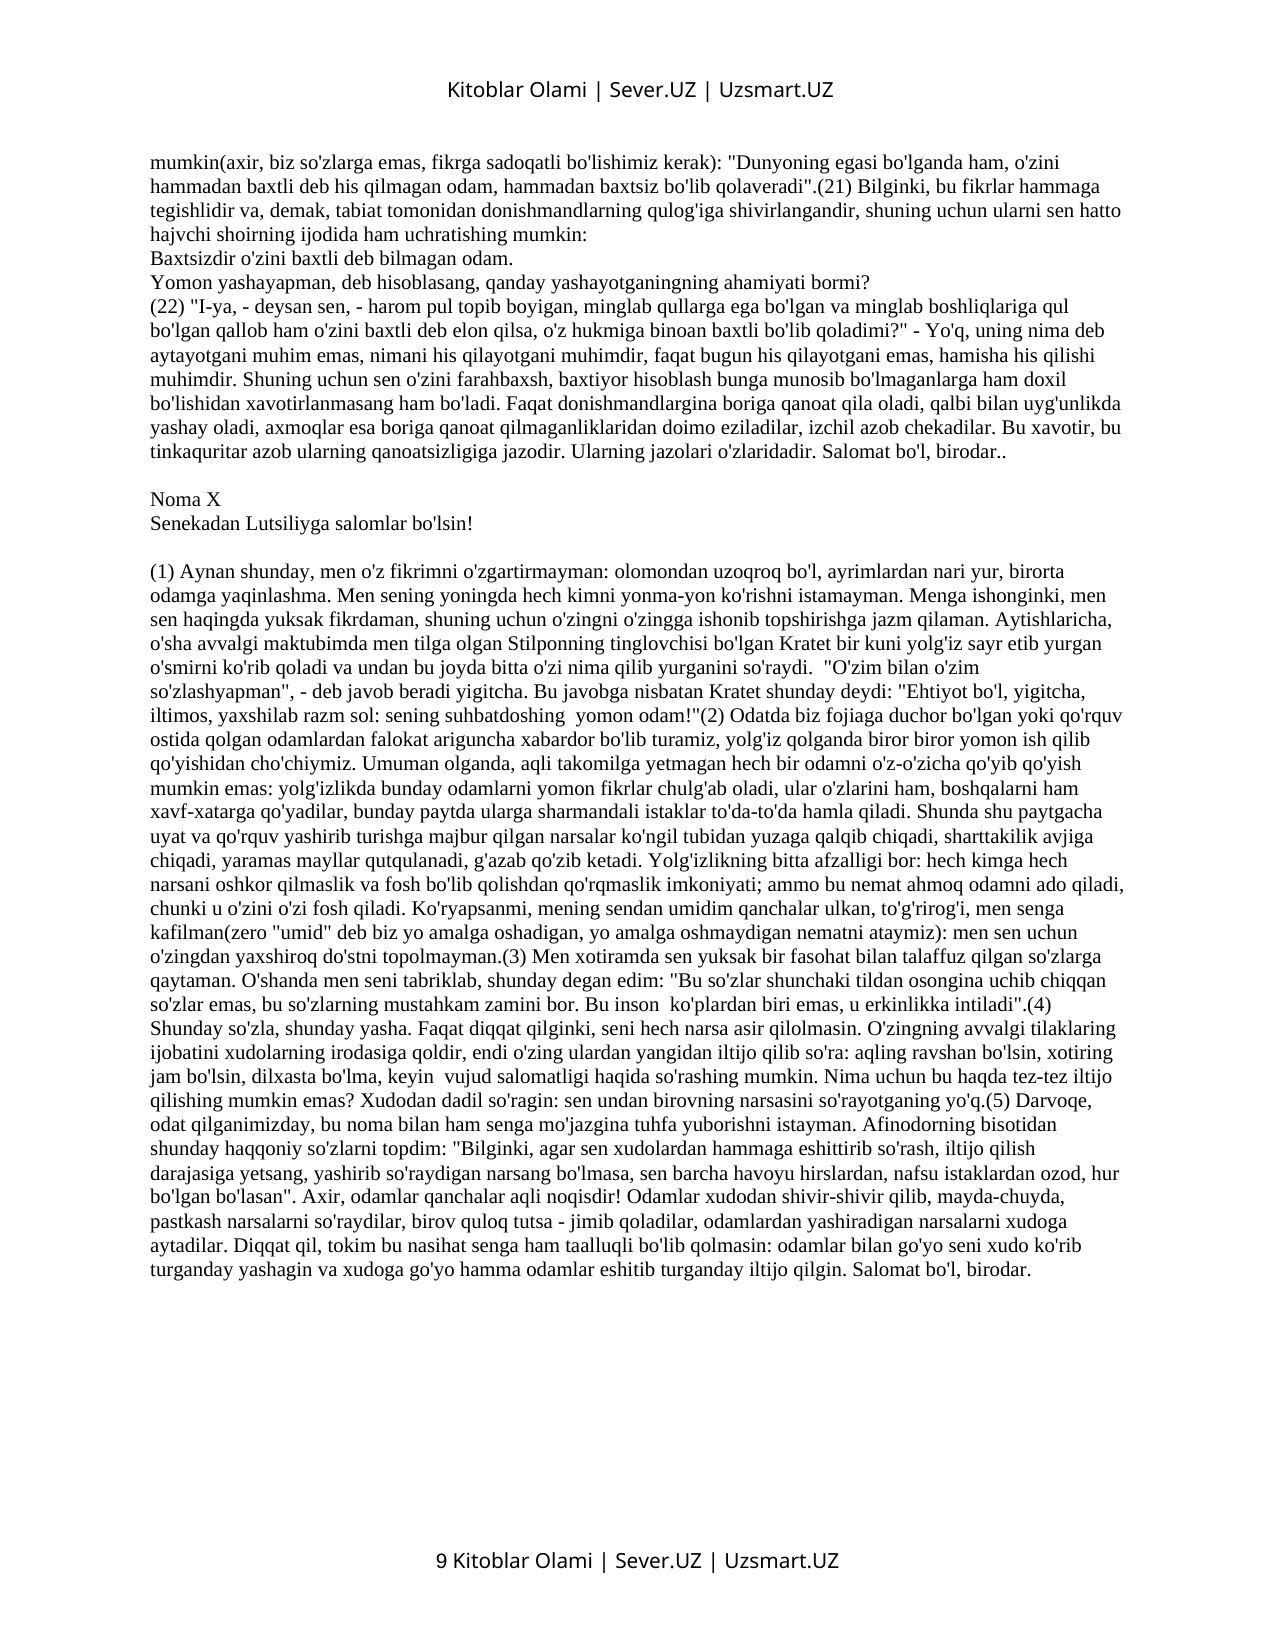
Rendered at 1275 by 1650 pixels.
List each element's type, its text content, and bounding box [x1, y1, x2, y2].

text Baxtsizdir o'zini baxtli deb bilmagan odam. [150, 246, 1125, 270]
text Yomon yashayapman, deb hisoblasang, qanday yashayotganingning ahamiyati bormi? [150, 270, 1125, 294]
text (22) "I-ya, - deysan sen, - harom pul topib boyigan, minglab qullarga ega bo'lgan va minglab boshliqlariga qul bo'lgan qallob ham o'zini baxtli deb elon qilsa, o'z hukmiga binoan baxtli bo'lib qoladimi?" - Yo'q, uning nima deb aytayotgani muhim emas, nimani his qilayotgani muhimdir, faqat bugun his qilayotgani emas, hamisha his qilishi muhimdir. Shuning uchun sen o'zini farahbaxsh, baxtiyor hisoblash bunga munosib bo'lmaganlarga ham doxil bo'lishidan xavotirlanmasang ham bo'ladi. Faqat donishmandlargina boriga qanoat qila oladi, qalbi bilan uyg'unlikda yashay oladi, axmoqlar esa boriga qanoat qilmaganliklaridan doimo eziladilar, izchil azob chekadilar. Bu xavotir, bu tinkaquritar azob ularning qanoatsizligiga jazodir. Ularning jazolari o'zlaridadir. Salomat bo'l, birodar.. [150, 294, 1125, 463]
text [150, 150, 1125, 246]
text Senekadan Lutsiliyga salomlar bo'lsin! [150, 511, 1125, 535]
text Noma X [150, 487, 1125, 511]
text (1) Aynan shunday, men o'z fikrimni o'zgartirmayman: olomondan uzoqroq bo'l, ayrimlardan nari yur, birorta odamga yaqinlashma. Men sening yoningda hech kimni yonma-yon ko'rishni istamayman. Menga ishonginki, men sen haqingda yuksak fikrdaman, shuning uchun o'zingni o'zingga ishonib topshirishga jazm qilaman. Aytishlaricha, o'sha avvalgi maktubimda men tilga olgan Stilponning tinglovchisi bo'lgan Kratet bir kuni yolg'iz sayr etib yurgan o'smirni ko'rib qoladi va undan bu joyda bitta o'zi nima qilib yurganini so'raydi. "O'zim bilan o'zim so'zlashyapman", - deb javob beradi yigitcha. Bu javobga nisbatan Kratet shunday deydi: "Ehtiyot bo'l, yigitcha, iltimos, yaxshilab razm sol: sening suhbatdoshing yomon odam!"(2) Odatda biz fojiaga duchor bo'lgan yoki qo'rquv ostida qolgan odamlardan falokat ariguncha xabardor bo'lib turamiz, yolg'iz qolganda biror biror yomon ish qilib qo'yishidan cho'chiymiz. Umuman olganda, aqli takomilga yetmagan hech bir odamni o'z-o'zicha qo'yib qo'yish mumkin emas: yolg'izlikda bunday odamlarni yomon fikrlar chulg'ab oladi, ular o'zlarini ham, boshqalarni ham xavf-xatarga qo'yadilar, bunday paytda ularga sharmandali istaklar to'da-to'da hamla qiladi. Shunda shu paytgacha uyat va qo'rquv yashirib turishga majbur qilgan narsalar ko'ngil tubidan yuzaga qalqib chiqadi, sharttakilik avjiga chiqadi, yaramas mayllar qutqulanadi, g'azab qo'zib ketadi. Yolg'izlikning bitta afzalligi bor: hech kimga hech narsani oshkor qilmaslik va fosh bo'lib qolishdan qo'rqmaslik imkoniyati; ammo bu nemat ahmoq odamni ado qiladi, chunki u o'zini o'zi fosh qiladi. Ko'ryapsanmi, mening sendan umidim qanchalar ulkan, to'g'rirog'i, men senga kafilman(zero "umid" deb biz yo amalga oshadigan, yo amalga oshmaydigan nematni ataymiz): men sen uchun o'zingdan yaxshiroq do'stni topolmayman.(3) Men xotiramda sen yuksak bir fasohat bilan talaffuz qilgan so'zlarga qaytaman. O'shanda men seni tabriklab, shunday degan edim: "Bu so'zlar shunchaki tildan osongina uchib chiqqan so'zlar emas, bu so'zlarning mustahkam zamini bor. Bu inson ko'plardan biri emas, u erkinlikka intiladi".(4) Shunday so'zla, shunday yasha. Faqat diqqat qilginki, seni hech narsa asir qilolmasin. O'zingning avvalgi tilaklaring ijobatini xudolarning irodasiga qoldir, endi o'zing ulardan yangidan iltijo qilib so'ra: aqling ravshan bo'lsin, xotiring jam bo'lsin, dilxasta bo'lma, keyin vujud salomatligi haqida so'rashing mumkin. Nima uchun bu haqda tez-tez iltijo qilishing mumkin emas? Xudodan dadil so'ragin: sen undan birovning narsasini so'rayotganing yo'q.(5) Darvoqe, odat qilganimizday, bu noma bilan ham senga mo'jazgina tuhfa yuborishni istayman. Afinodorning bisotidan shunday haqqoniy so'zlarni topdim: "Bilginki, agar sen xudolardan hammaga eshittirib so'rash, iltijo qilish darajasiga yetsang, yashirib so'raydigan narsang bo'lmasa, sen barcha havoyu hirslardan, nafsu istaklardan ozod, hur bo'lgan bo'lasan". Axir, odamlar qanchalar aqli noqisdir! Odamlar xudodan shivir-shivir qilib, mayda-chuyda, pastkash narsalarni so'raydilar, birov quloq tutsa - jimib qoladilar, odamlardan yashiradigan narsalarni xudoga aytadilar. Diqqat qil, tokim bu nasihat senga ham taalluqli bo'lib qolmasin: odamlar bilan go'yo seni xudo ko'rib turganday yashagin va xudoga go'yo hamma odamlar eshitib turganday iltijo qilgin. Salomat bo'l, birodar. [150, 559, 1125, 1281]
